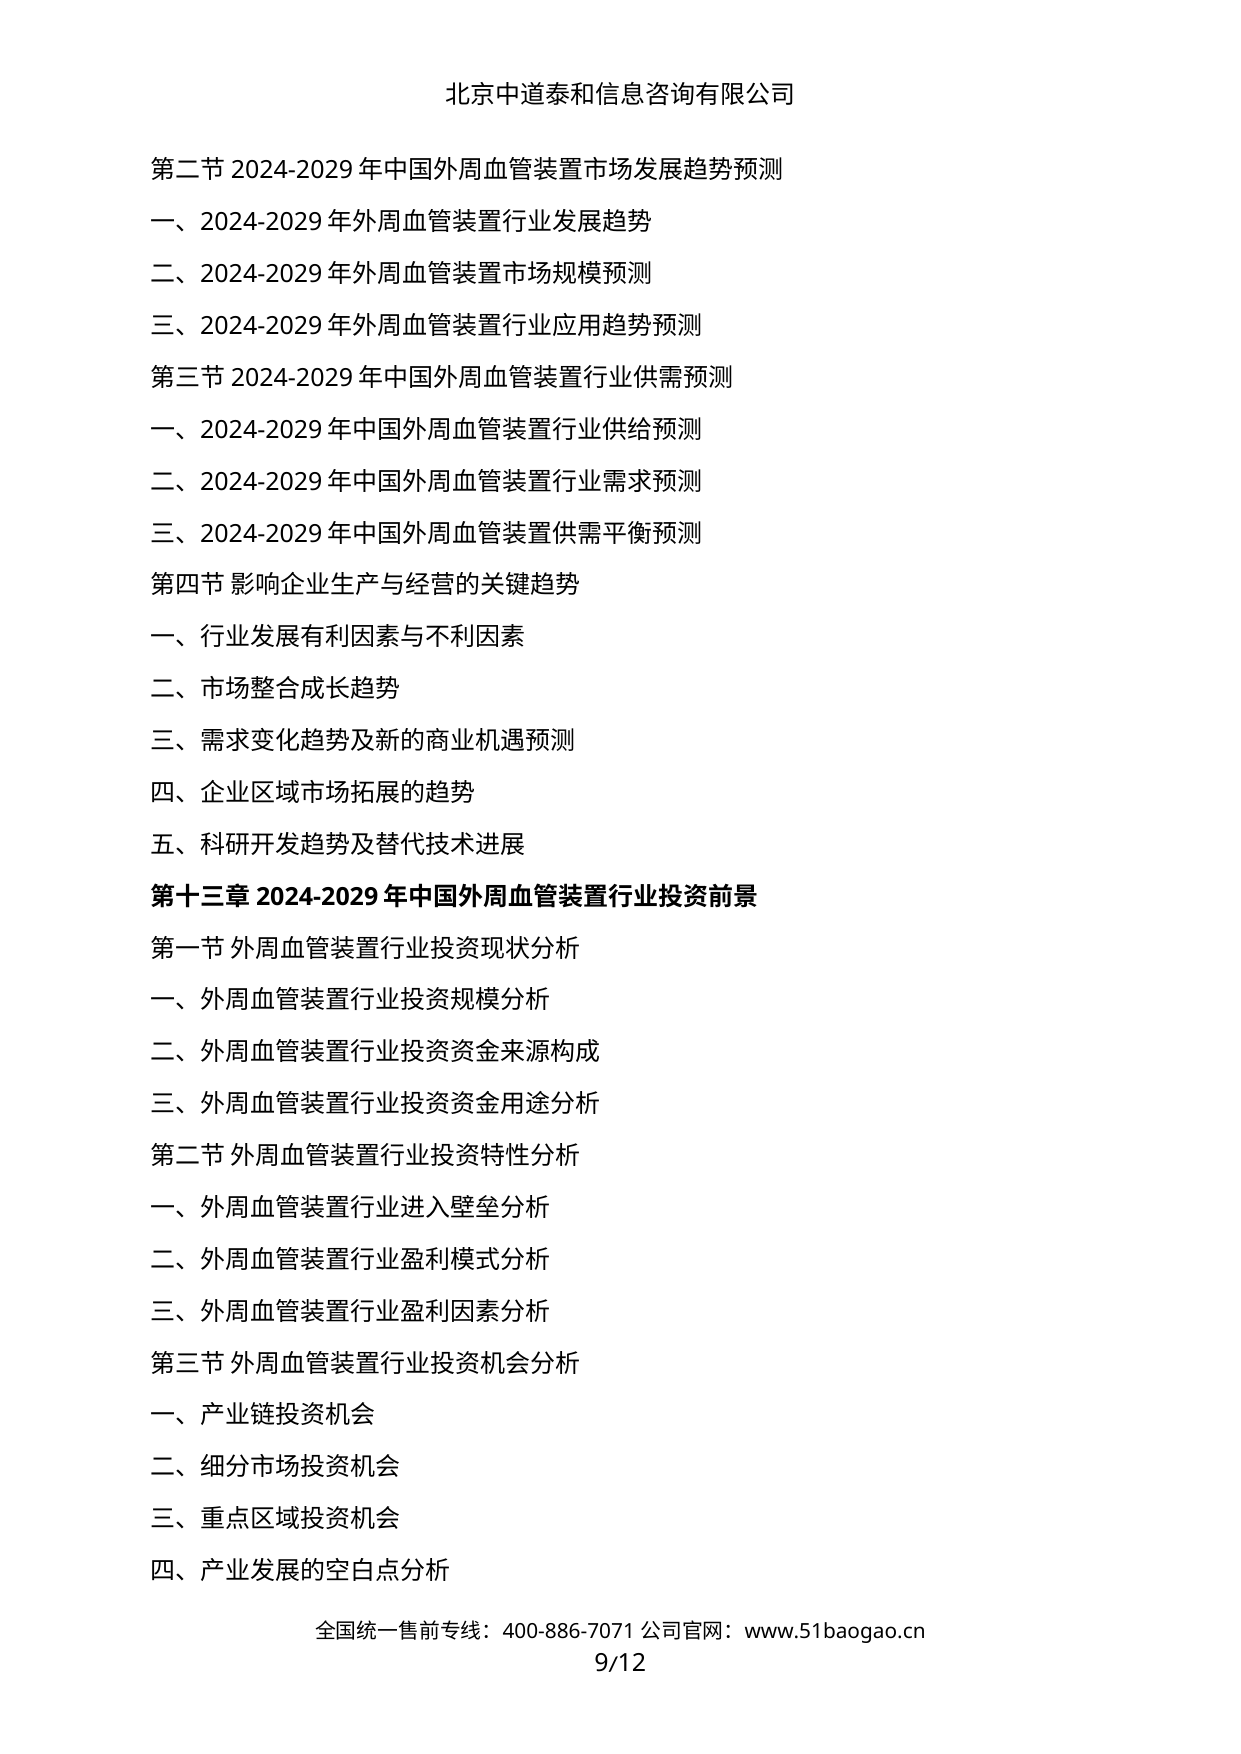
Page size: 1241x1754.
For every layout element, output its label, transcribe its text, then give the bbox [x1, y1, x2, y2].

text 二、2024-2029年外周血管装置市场规模预测 [150, 254, 1090, 290]
text 五、科研开发趋势及替代技术进展 [150, 824, 1090, 861]
text 一、2024-2029年中国外周血管装置行业供给预测 [150, 409, 1090, 446]
text 二、细分市场投资机会 [150, 1447, 1090, 1483]
text 二、外周血管装置行业投资资金来源构成 [150, 1032, 1090, 1068]
text 三、外周血管装置行业盈利因素分析 [150, 1291, 1090, 1327]
text 三、2024-2029年外周血管装置行业应用趋势预测 [150, 306, 1090, 342]
text 三、2024-2029年中国外周血管装置供需平衡预测 [150, 513, 1090, 549]
text 第十三章 2024-2029年中国外周血管装置行业投资前景 [150, 876, 1090, 912]
text 第一节 外周血管装置行业投资现状分析 [150, 928, 1090, 964]
text 三、重点区域投资机会 [150, 1499, 1090, 1535]
text 第二节 2024-2029年中国外周血管装置市场发展趋势预测 [150, 150, 1090, 186]
text 第三节 外周血管装置行业投资机会分析 [150, 1343, 1090, 1379]
text 二、外周血管装置行业盈利模式分析 [150, 1239, 1090, 1276]
text 第二节 外周血管装置行业投资特性分析 [150, 1136, 1090, 1172]
text 第四节 影响企业生产与经营的关键趋势 [150, 565, 1090, 601]
text 一、2024-2029年外周血管装置行业发展趋势 [150, 202, 1090, 238]
text 一、产业链投资机会 [150, 1395, 1090, 1431]
text 一、行业发展有利因素与不利因素 [150, 617, 1090, 653]
text 二、2024-2029年中国外周血管装置行业需求预测 [150, 461, 1090, 497]
text 四、产业发展的空白点分析 [150, 1551, 1090, 1587]
text 四、企业区域市场拓展的趋势 [150, 772, 1090, 809]
text 三、外周血管装置行业投资资金用途分析 [150, 1084, 1090, 1120]
text 一、外周血管装置行业进入壁垒分析 [150, 1187, 1090, 1224]
text 第三节 2024-2029年中国外周血管装置行业供需预测 [150, 357, 1090, 394]
text 二、市场整合成长趋势 [150, 669, 1090, 705]
text 三、需求变化趋势及新的商业机遇预测 [150, 721, 1090, 757]
text 一、外周血管装置行业投资规模分析 [150, 980, 1090, 1016]
